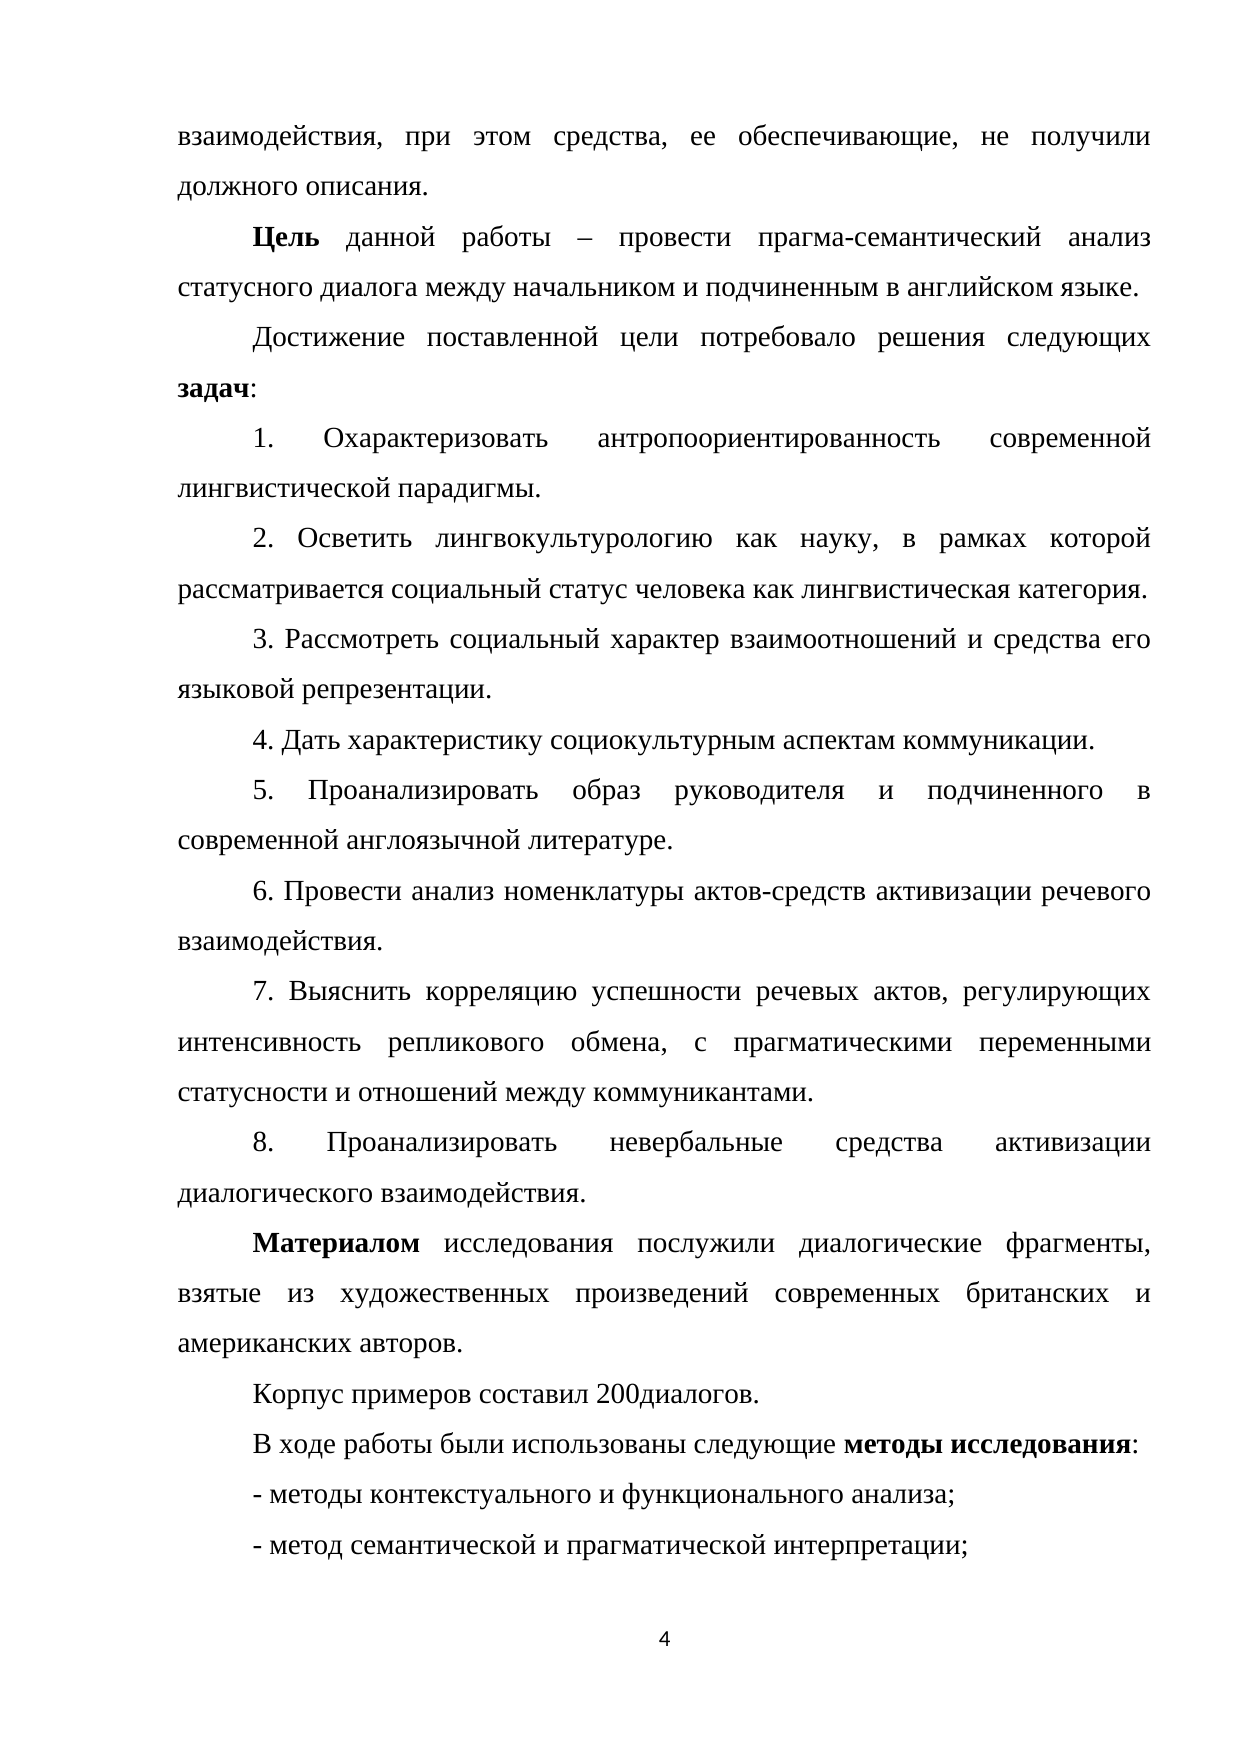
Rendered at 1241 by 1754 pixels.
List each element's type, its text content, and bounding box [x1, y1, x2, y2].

text Материалом исследования послужили диалогические фрагменты, взятые из художественных произведений современных британских и американских авторов. [177, 1225, 1152, 1359]
text - методы контекстуального и функционального анализа; [177, 1477, 1152, 1510]
text Цель данной работы – провести прагма-семантический анализ статусного диалога между начальником и подчиненным в английском языке. [177, 219, 1152, 303]
text 5. Проанализировать образ руководителя и подчиненного в современной англоязычной литературе. [177, 772, 1152, 856]
text 2. Осветить лингвокультурологию как науку, в рамках которой рассматривается социальный статус человека как лингвистическая категория. [177, 521, 1152, 604]
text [177, 118, 1152, 202]
text Достижение поставленной цели потребовало решения следующих задач: [177, 319, 1152, 403]
text 1. Охарактеризовать антропоориентированность современной лингвистической парадигмы. [177, 420, 1152, 504]
text В ходе работы были использованы следующие методы исследования: [177, 1426, 1152, 1460]
text 4. Дать характеристику социокультурным аспектам коммуникации. [177, 722, 1152, 755]
text 7. Выяснить корреляцию успешности речевых актов, регулирующих интенсивность репликового обмена, с прагматическими переменными статусности и отношений между коммуникантами. [177, 973, 1152, 1108]
text 3. Рассмотреть социальный характер взаимоотношений и средства его языковой репрезентации. [177, 621, 1152, 705]
text 8. Проанализировать невербальные средства активизации диалогического взаимодействия. [177, 1124, 1152, 1208]
text Корпус примеров составил 200диалогов. [177, 1376, 1152, 1409]
text 6. Провести анализ номенклатуры актов-средств активизации речевого взаимодействия. [177, 873, 1152, 957]
text - метод семантической и прагматической интерпретации; [177, 1527, 1152, 1560]
